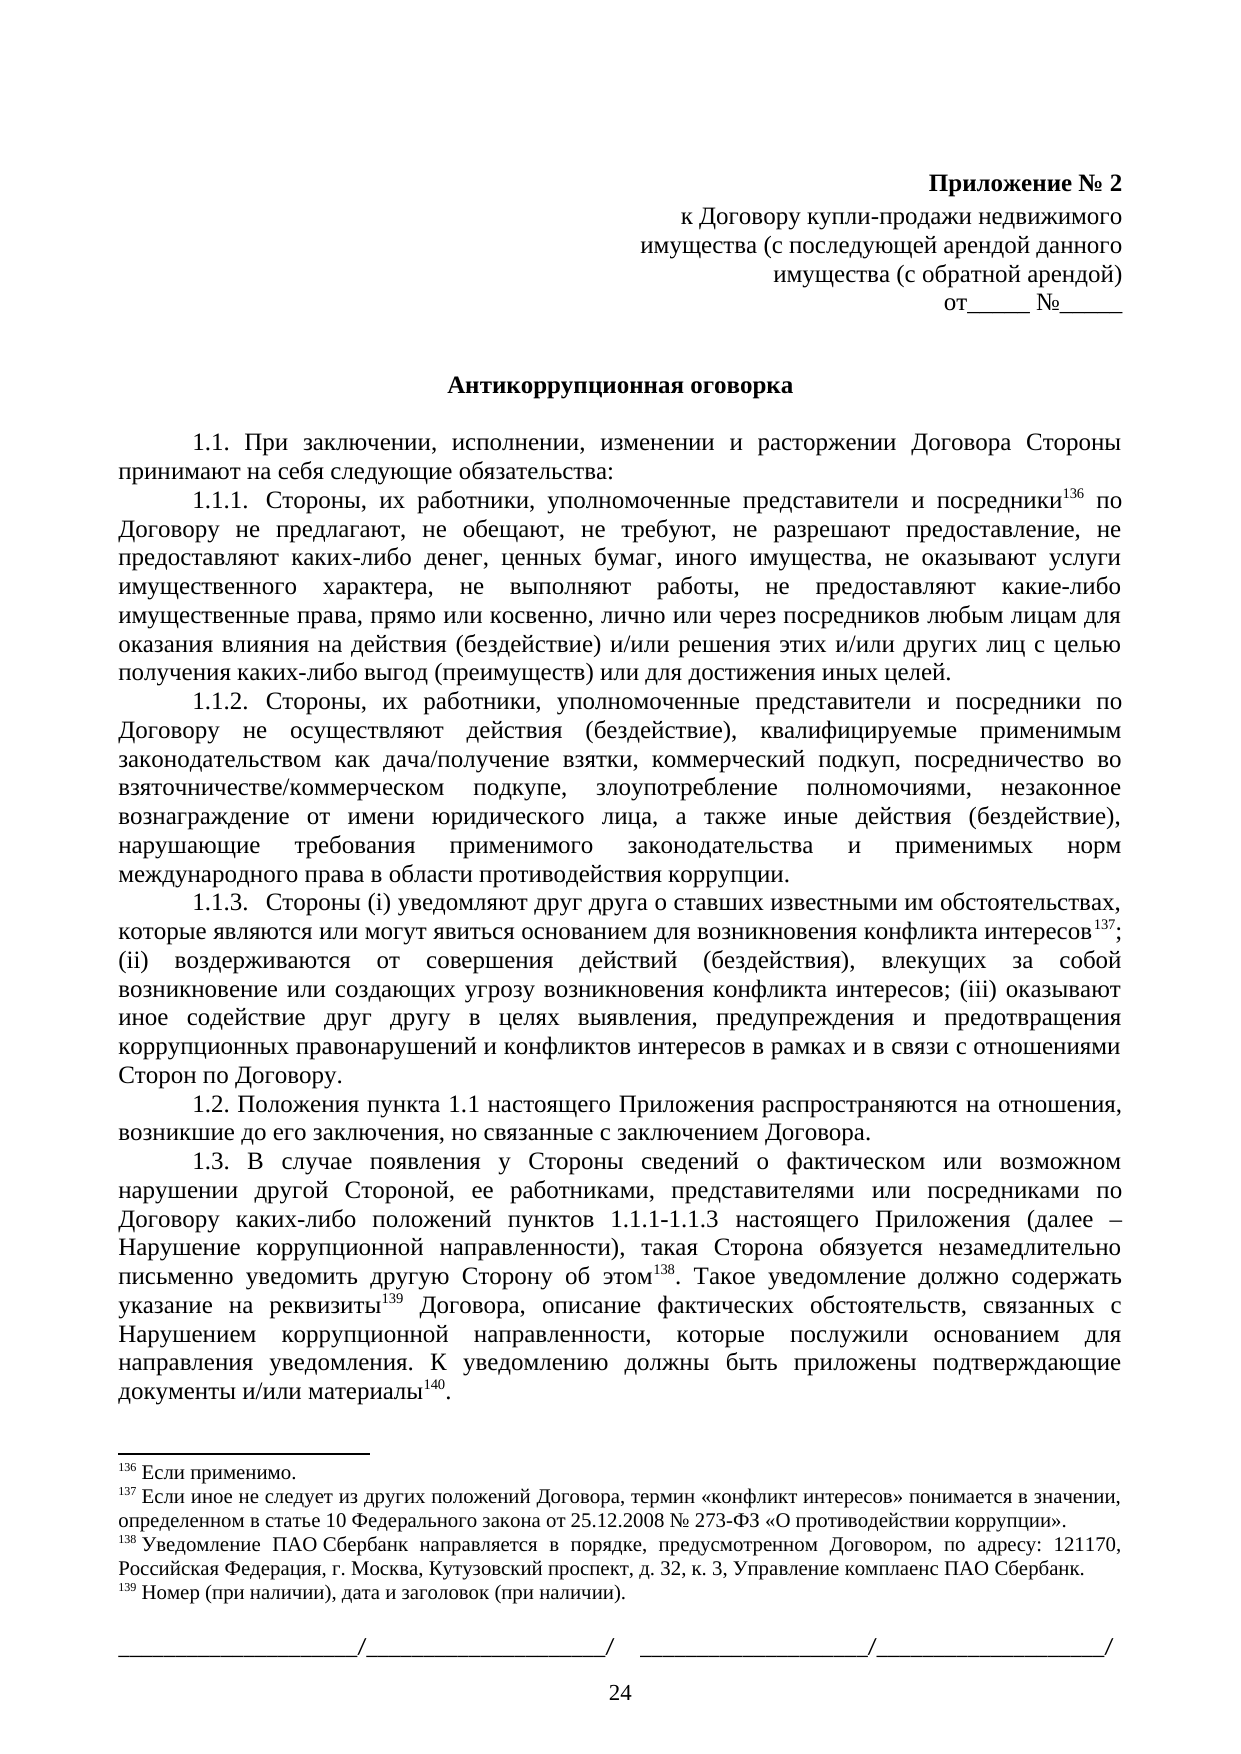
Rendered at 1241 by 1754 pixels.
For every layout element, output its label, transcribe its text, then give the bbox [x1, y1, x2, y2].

text 1.1. При заключении, исполнении, изменении и расторжении Договора Стороны принимают на себя следующие обязательства: [118, 427, 1122, 485]
text Приложение № 2 [118, 168, 1122, 197]
text от_____ №_____ [118, 287, 1122, 316]
text к Договору купли-продажи недвижимого имущества (с последующей арендой данного имущества (с обратной арендой) [591, 201, 1122, 287]
text Антикоррупционная оговорка [118, 370, 1122, 399]
text 1.1.1. Стороны, их работники, уполномоченные представители и посредники по Договору не предлагают, не обещают, не требуют, не разрешают предоставление, не предоставляют каких-либо денег, ценных бумаг, иного имущества, не оказывают услуги имущественного характера, не выполняют работы, не предоставляют какие-либо имущественные права, прямо или косвенно, лично или через посредников любым лицам для оказания влияния на действия (бездействие) и/или решения этих и/или других лиц с целью получения каких-либо выгод (преимуществ) или для достижения иных целей. [118, 485, 1122, 686]
text 1.3. В случае появления у Стороны сведений о фактическом или возможном нарушении другой Стороной, ее работниками, представителями или посредниками по Договору каких-либо положений пунктов 1.1.1-1.1.3 настоящего Приложения (далее – Нарушение коррупционной направленности), такая Сторона обязуется незамедлительно письменно уведомить другую Сторону об этом. Такое уведомление должно содержать указание на реквизиты Договора, описание фактических обстоятельств, связанных с Нарушением коррупционной направленности, которые послужили основанием для направления уведомления. К уведомлению должны быть приложены подтверждающие документы и/или материалы. [118, 1146, 1122, 1405]
text 1.1.2. Стороны, их работники, уполномоченные представители и посредники по Договору не осуществляют действия (бездействие), квалифицируемые применимым законодательством как дача/получение взятки, коммерческий подкуп, посредничество во взяточничестве/коммерческом подкупе, злоупотребление полномочиями, незаконное вознаграждение от имени юридического лица, а также иные действия (бездействие), нарушающие требования применимого законодательства и применимых норм международного права в области противодействия коррупции. [118, 686, 1122, 887]
text 1.2. Положения пункта 1.1 настоящего Приложения распространяются на отношения, возникшие до его заключения, но связанные с заключением Договора. [118, 1089, 1122, 1146]
text 1.1.3. Стороны (i) уведомляют друг друга о ставших известными им обстоятельствах, которые являются или могут явиться основанием для возникновения конфликта интересов; (ii) воздерживаются от совершения действий (бездействия), влекущих за собой возникновение или создающих угрозу возникновения конфликта интересов; (iii) оказывают иное содействие друг другу в целях выявления, предупреждения и предотвращения коррупционных правонарушений и конфликтов интересов в рамках и в связи с отношениями Сторон по Договору. [118, 887, 1122, 1089]
